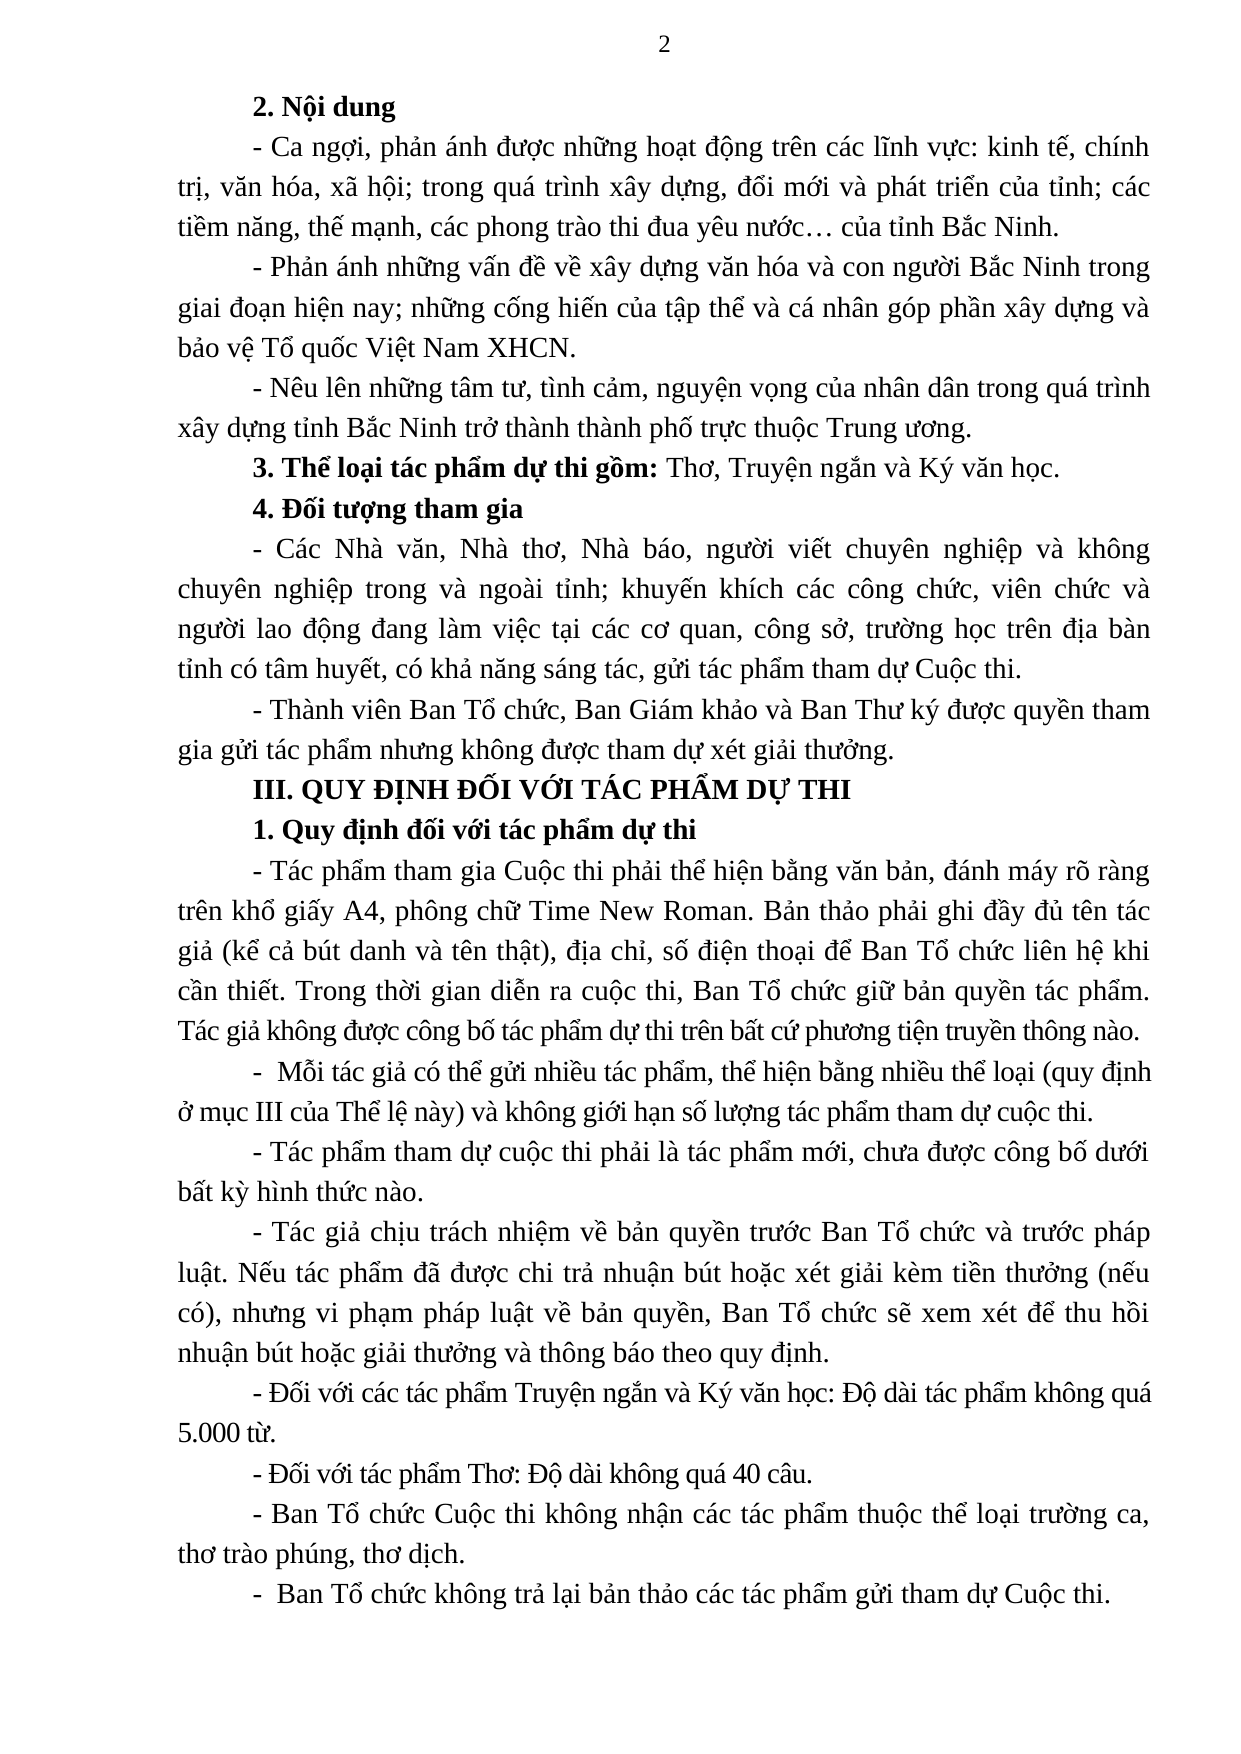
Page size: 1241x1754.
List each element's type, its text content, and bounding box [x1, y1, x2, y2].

text 3. Thể loại tác phẩm dự thi gồm: Thơ, Truyện ngắn và Ký văn học. [177, 451, 1152, 484]
text 1. Quy định đối với tác phẩm dự thi [177, 812, 1152, 846]
text - Các Nhà văn, Nhà thơ, Nhà báo, người viết chuyên nghiệp và không chuyên nghiệp trong và ngoài tỉnh; khuyến khích các công chức, viên chức và người lao động đang làm việc tại các cơ quan, công sở, trường học trên địa bàn tỉnh có tâm huyết, có khả năng sáng tác, gửi tác phẩm tham dự Cuộc thi. [177, 531, 1152, 685]
text - Đối với các tác phẩm Truyện ngắn và Ký văn học: Độ dài tác phẩm không quá 5.000 từ. [177, 1375, 1152, 1449]
text - Thành viên Ban Tổ chức, Ban Giám khảo và Ban Thư ký được quyền tham gia gửi tác phẩm nhưng không được tham dự xét giải thưởng. [177, 692, 1152, 766]
text - Ca ngợi, phản ánh được những hoạt động trên các lĩnh vực: kinh tế, chính trị, văn hóa, xã hội; trong quá trình xây dựng, đổi mới và phát triển của tỉnh; các tiềm năng, thế mạnh, các phong trào thi đua yêu nước… của tỉnh Bắc Ninh. [177, 129, 1152, 243]
text - Tác phẩm tham gia Cuộc thi phải thể hiện bằng văn bản, đánh máy rõ ràng trên khổ giấy A4, phông chữ Time New Roman. Bản thảo phải ghi đầy đủ tên tác giả (kể cả bút danh và tên thật), địa chỉ, số điện thoại để Ban Tổ chức liên hệ khi cần thiết. Trong thời gian diễn ra cuộc thi, Ban Tổ chức giữ bản quyền tác phẩm. Tác giả không được công bố tác phẩm dự thi trên bất cứ phương tiện truyền thông nào. [177, 853, 1152, 1047]
text - Ban Tổ chức Cuộc thi không nhận các tác phẩm thuộc thể loại trường ca, thơ trào phúng, thơ dịch. [177, 1496, 1152, 1570]
text III. QUY ĐỊNH ĐỐI VỚI TÁC PHẨM DỰ THI [177, 772, 1152, 806]
text - Phản ánh những vấn đề về xây dựng văn hóa và con người Bắc Ninh trong giai đoạn hiện nay; những cống hiến của tập thể và cá nhân góp phần xây dựng và bảo vệ Tổ quốc Việt Nam XHCN. [177, 249, 1152, 363]
text 2. Nội dung [177, 89, 1152, 122]
text - Mỗi tác giả có thể gửi nhiều tác phẩm, thể hiện bằng nhiều thể loại (quy định ở mục III của Thể lệ này) và không giới hạn số lượng tác phẩm tham dự cuộc thi. [177, 1054, 1152, 1127]
text - Nêu lên những tâm tư, tình cảm, nguyện vọng của nhân dân trong quá trình xây dựng tỉnh Bắc Ninh trở thành thành phố trực thuộc Trung ương. [177, 370, 1152, 444]
text - Tác phẩm tham dự cuộc thi phải là tác phẩm mới, chưa được công bố dưới bất kỳ hình thức nào. [177, 1134, 1152, 1208]
text 4. Đối tượng tham gia [177, 491, 1152, 524]
text - Tác giả chịu trách nhiệm về bản quyền trước Ban Tổ chức và trước pháp luật. Nếu tác phẩm đã được chi trả nhuận bút hoặc xét giải kèm tiền thưởng (nếu có), nhưng vi phạm pháp luật về bản quyền, Ban Tổ chức sẽ xem xét để thu hồi nhuận bút hoặc giải thưởng và thông báo theo quy định. [177, 1214, 1152, 1369]
text - Ban Tổ chức không trả lại bản thảo các tác phẩm gửi tham dự Cuộc thi. [177, 1576, 1152, 1610]
text - Đối với tác phẩm Thơ: Độ dài không quá 40 câu. [177, 1456, 1152, 1489]
